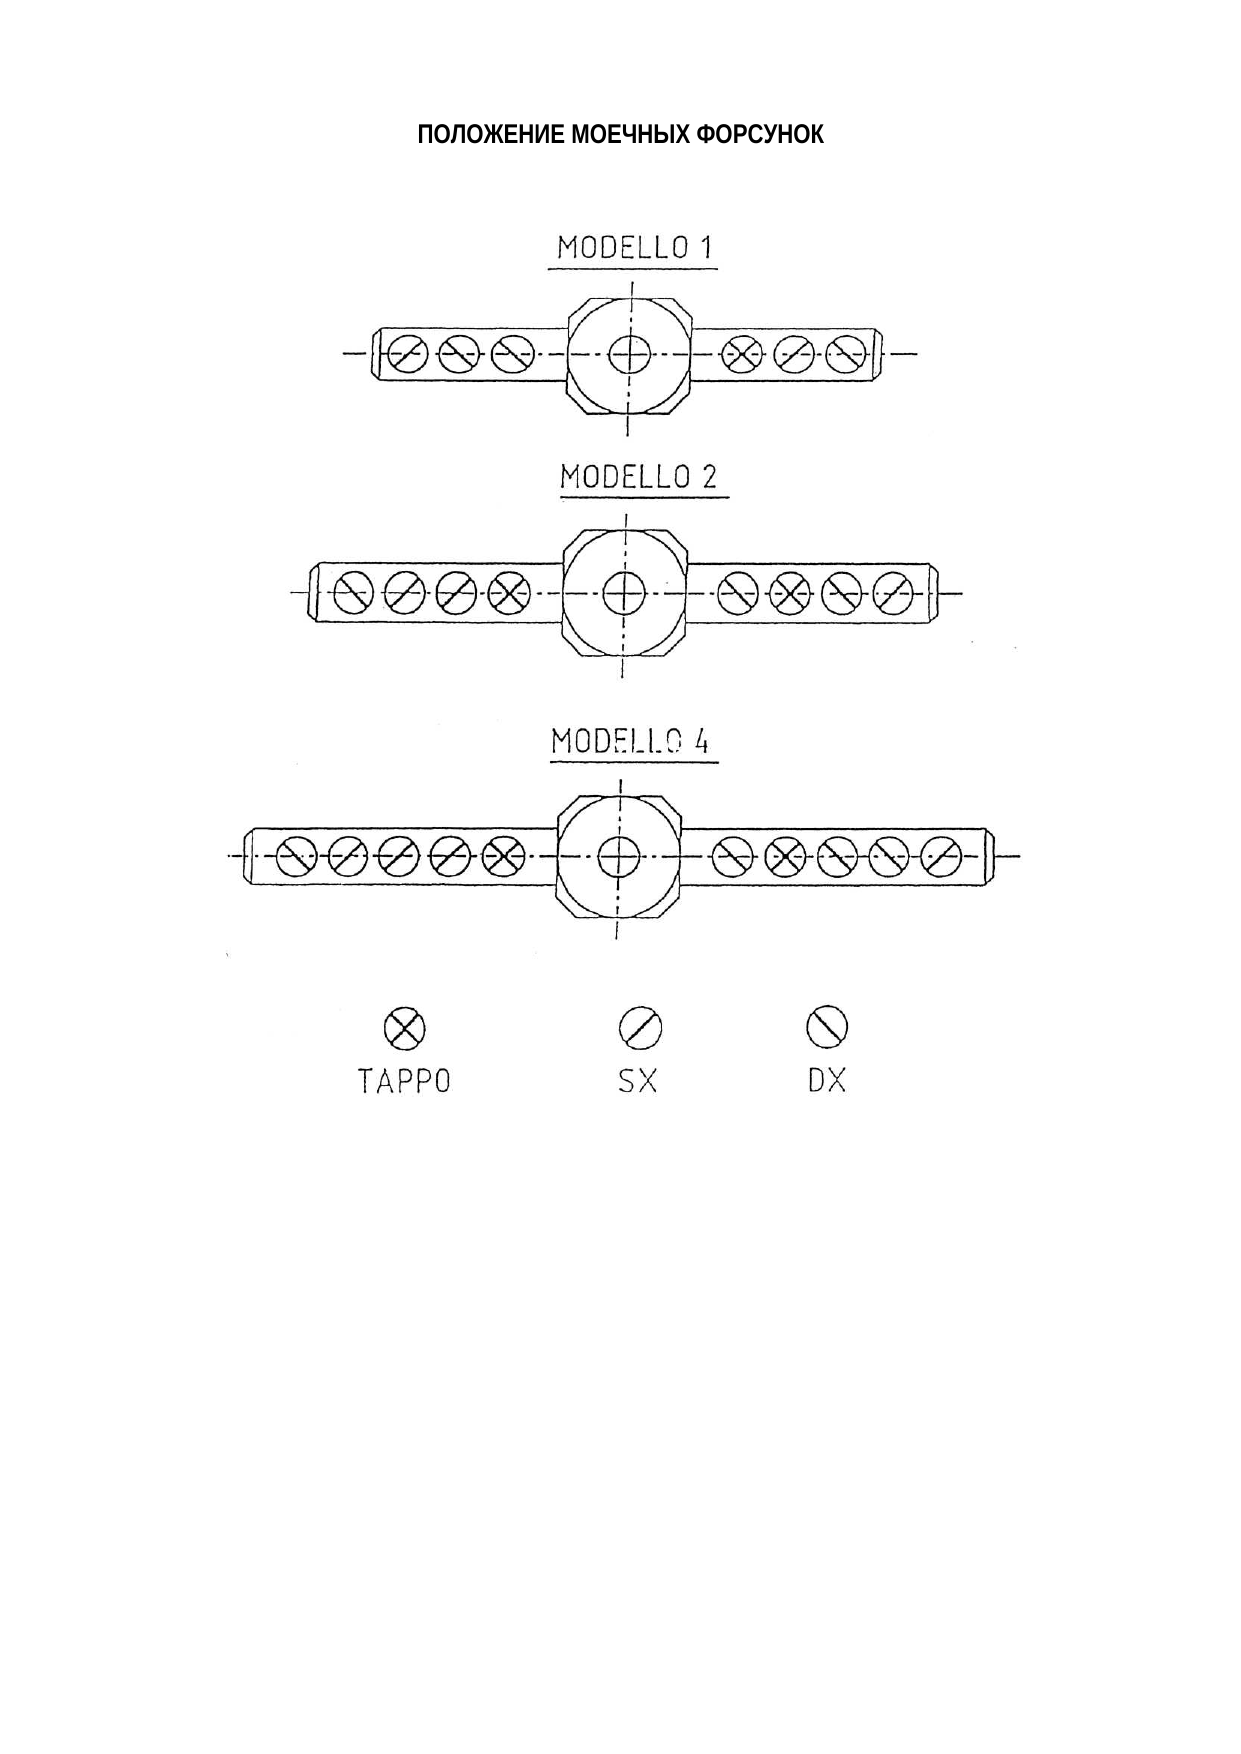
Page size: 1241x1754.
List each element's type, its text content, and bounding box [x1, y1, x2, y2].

picture [219, 226, 1023, 1101]
text ПОЛОЖЕНИЕ МОЕЧНЫХ ФОРСУНОК [219, 118, 1022, 149]
